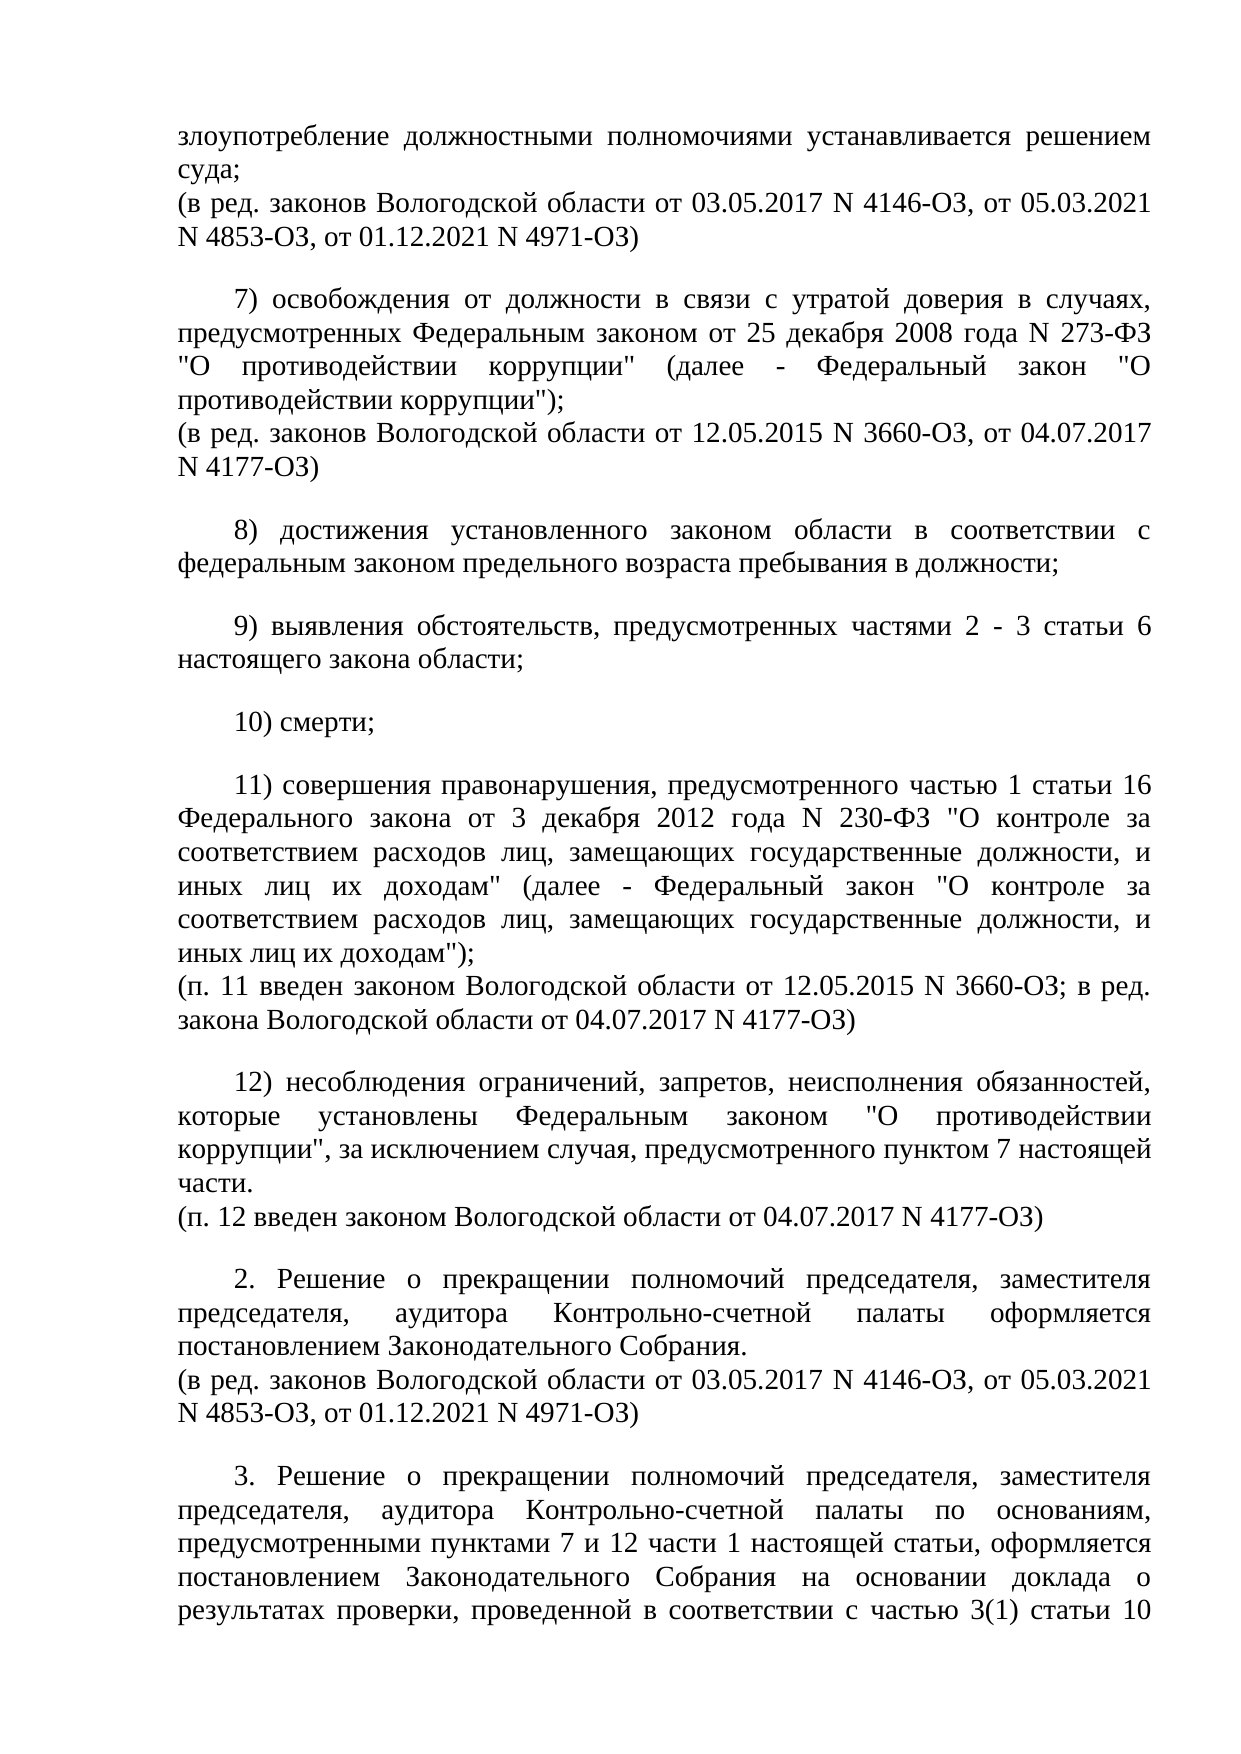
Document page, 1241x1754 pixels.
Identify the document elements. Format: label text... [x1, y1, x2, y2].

text (п. 12 введен законом Вологодской области от 04.07.2017 N 4177-ОЗ) [177, 1199, 1152, 1232]
text 11) совершения правонарушения, предусмотренного частью 1 статьи 16 Федерального закона от 3 декабря 2012 года N 230-ФЗ "О контроле за соответствием расходов лиц, замещающих государственные должности, и иных лиц их доходам" (далее - Федеральный закон "О контроле за соответствием расходов лиц, замещающих государственные должности, и иных лиц их доходам"); [177, 767, 1152, 968]
text (в ред. законов Вологодской области от 12.05.2015 N 3660-ОЗ, от 04.07.2017 N 4177-ОЗ) [177, 416, 1152, 483]
text 12) несоблюдения ограничений, запретов, неисполнения обязанностей, которые установлены Федеральным законом "О противодействии коррупции", за исключением случая, предусмотренного пунктом 7 настоящей части. [177, 1064, 1152, 1199]
text 8) достижения установленного законом области в соответствии с федеральным законом предельного возраста пребывания в должности; [177, 512, 1152, 579]
text (в ред. законов Вологодской области от 03.05.2017 N 4146-ОЗ, от 05.03.2021 N 4853-ОЗ, от 01.12.2021 N 4971-ОЗ) [177, 185, 1152, 252]
text 9) выявления обстоятельств, предусмотренных частями 2 - 3 статьи 6 настоящего закона области; [177, 608, 1152, 675]
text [177, 118, 1152, 185]
text 7) освобождения от должности в связи с утратой доверия в случаях, предусмотренных Федеральным законом от 25 декабря 2008 года N 273-ФЗ "О противодействии коррупции" (далее - Федеральный закон "О противодействии коррупции"); [177, 281, 1152, 416]
text (в ред. законов Вологодской области от 03.05.2017 N 4146-ОЗ, от 05.03.2021 N 4853-ОЗ, от 01.12.2021 N 4971-ОЗ) [177, 1362, 1152, 1429]
text (п. 11 введен законом Вологодской области от 12.05.2015 N 3660-ОЗ; в ред. закона Вологодской области от 04.07.2017 N 4177-ОЗ) [177, 968, 1152, 1035]
text 10) смерти; [177, 704, 1152, 738]
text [177, 1458, 1152, 1626]
text 2. Решение о прекращении полномочий председателя, заместителя председателя, аудитора Контрольно-счетной палаты оформляется постановлением Законодательного Собрания. [177, 1261, 1152, 1362]
